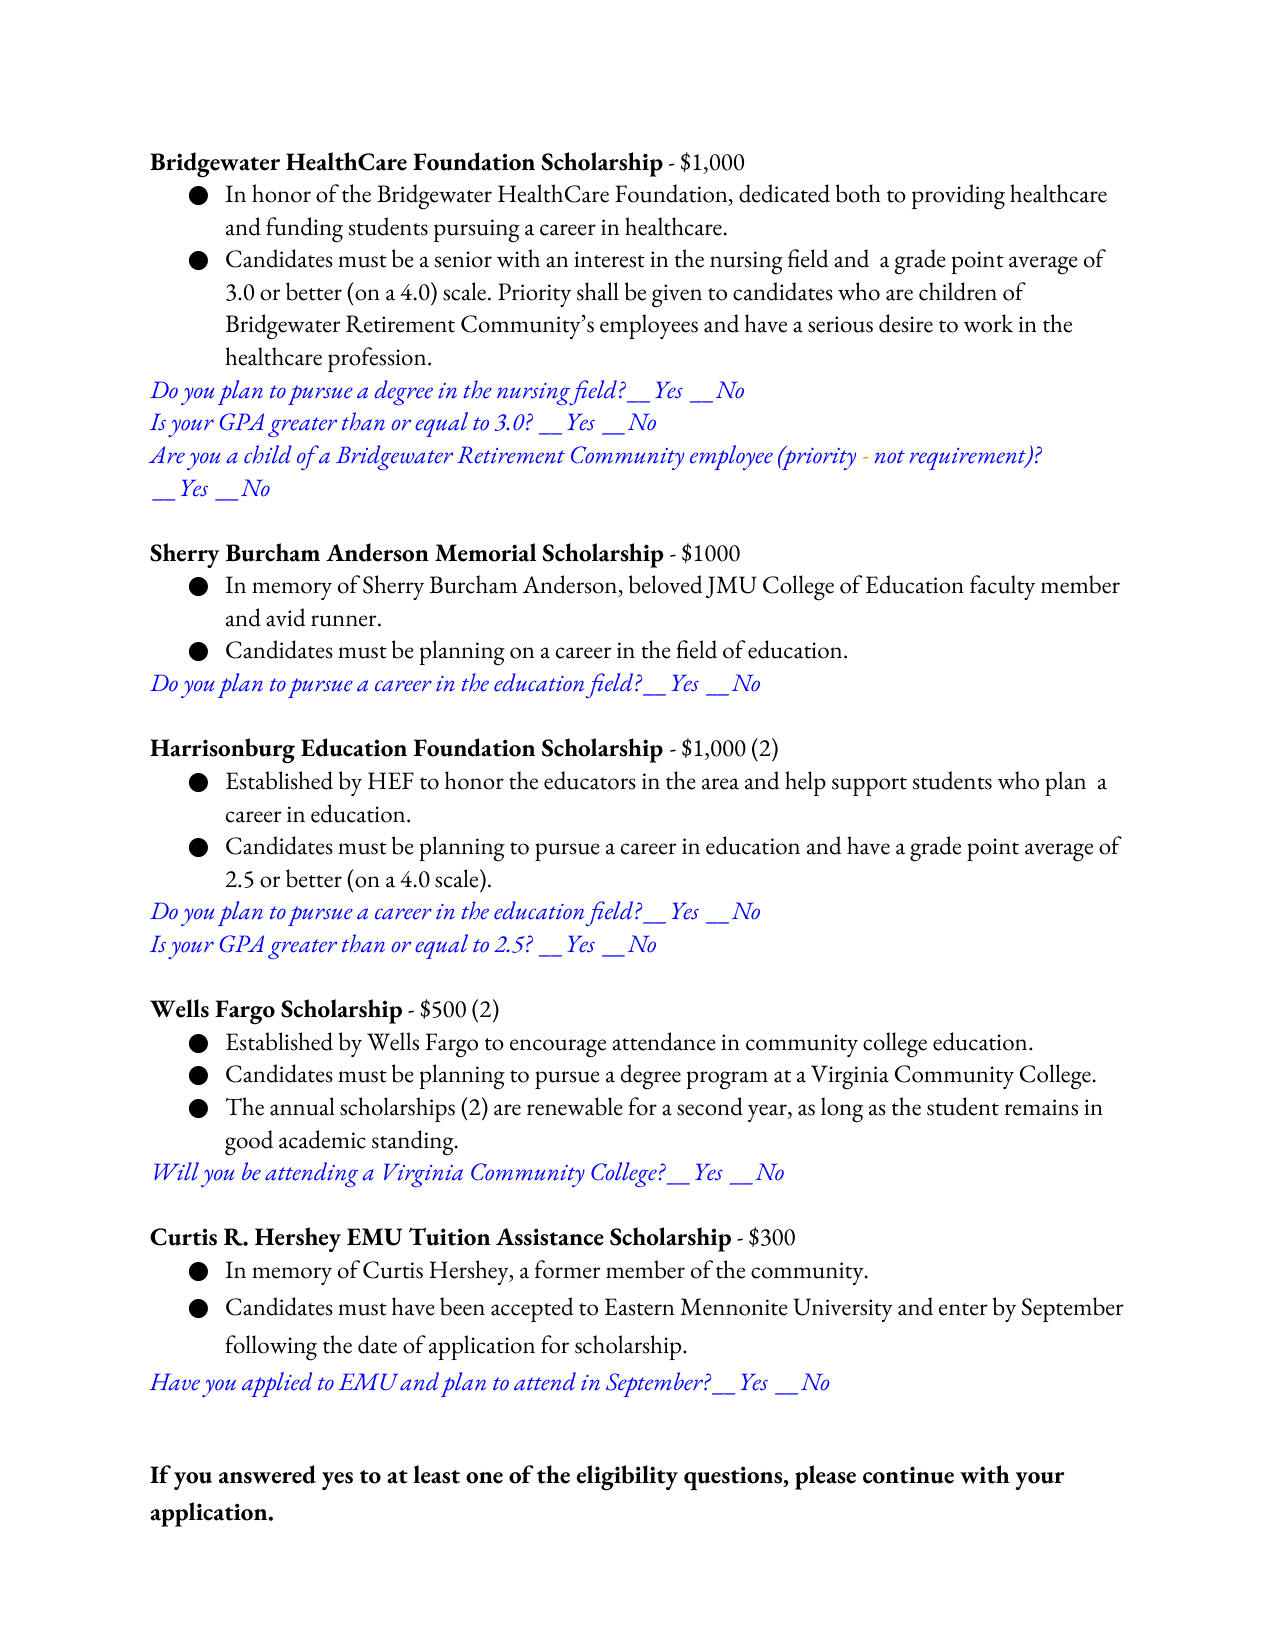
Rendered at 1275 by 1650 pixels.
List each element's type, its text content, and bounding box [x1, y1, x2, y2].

text Will you be attending a Virginia Community College? __Yes __No [150, 1155, 1125, 1188]
text Is your GPA greater than or equal to 2.5? __Yes __No [150, 927, 1125, 960]
text If you answered yes to at least one of the eligibility questions, please continue with your application. [150, 1458, 1125, 1528]
text Do you plan to pursue a career in the education field? __Yes __No [150, 666, 1125, 699]
text Is your GPA greater than or equal to 3.0? __Yes __No [150, 406, 1125, 438]
text Are you a child of a Bridgewater Retirement Community employee (priority - not requirement)? [150, 438, 1125, 471]
list Established by HEF to honor the educators in the area and help support students who plan a career in education. [187, 764, 1125, 829]
list In memory of Sherry Burcham Anderson, beloved JMU College of Education faculty member and avid runner. [187, 568, 1125, 634]
list Candidates must be planning to pursue a career in education and have a grade point average of 2.5 or better (on a 4.0 scale). [187, 829, 1125, 894]
text Bridgewater HealthCare Foundation Scholarship - $1,000 [150, 145, 1125, 177]
list In memory of Curtis Hershey, a former member of the community. [187, 1253, 1125, 1286]
list In honor of the Bridgewater HealthCare Foundation, dedicated both to providing healthcare and funding students pursuing a career in healthcare. [187, 177, 1125, 242]
list The annual scholarships (2) are renewable for a second year, as long as the student remains in good academic standing. [187, 1090, 1125, 1155]
list Candidates must be planning on a career in the field of education. [187, 634, 1125, 666]
list Candidates must have been accepted to Eastern Mennonite University and enter by September following the date of application for scholarship. [187, 1291, 1125, 1361]
list Established by Wells Fargo to encourage attendance in community college education. [187, 1025, 1125, 1058]
text Curtis R. Hershey EMU Tuition Assistance Scholarship - $300 [150, 1221, 1125, 1253]
text Wells Fargo Scholarship - $500 (2) [150, 992, 1125, 1025]
list Candidates must be planning to pursue a degree program at a Virginia Community College. [187, 1058, 1125, 1090]
text Do you plan to pursue a career in the education field? __Yes __No [150, 894, 1125, 927]
text Harrisonburg Education Foundation Scholarship - $1,000 (2) [150, 732, 1125, 764]
text __Yes __No [150, 471, 1125, 503]
text Do you plan to pursue a degree in the nursing field? __Yes __No [150, 373, 1125, 406]
text Sherry Burcham Anderson Memorial Scholarship - $1000 [150, 536, 1125, 568]
text Have you applied to EMU and plan to attend in September? __Yes __No [150, 1365, 1125, 1398]
list Candidates must be a senior with an interest in the nursing field and a grade point average of 3.0 or better (on a 4.0) scale. Priority shall be given to candidates who are children of Bridgewater Retirement Community’s employees and have a serious desire to work in the healthcare profession. [187, 242, 1125, 373]
